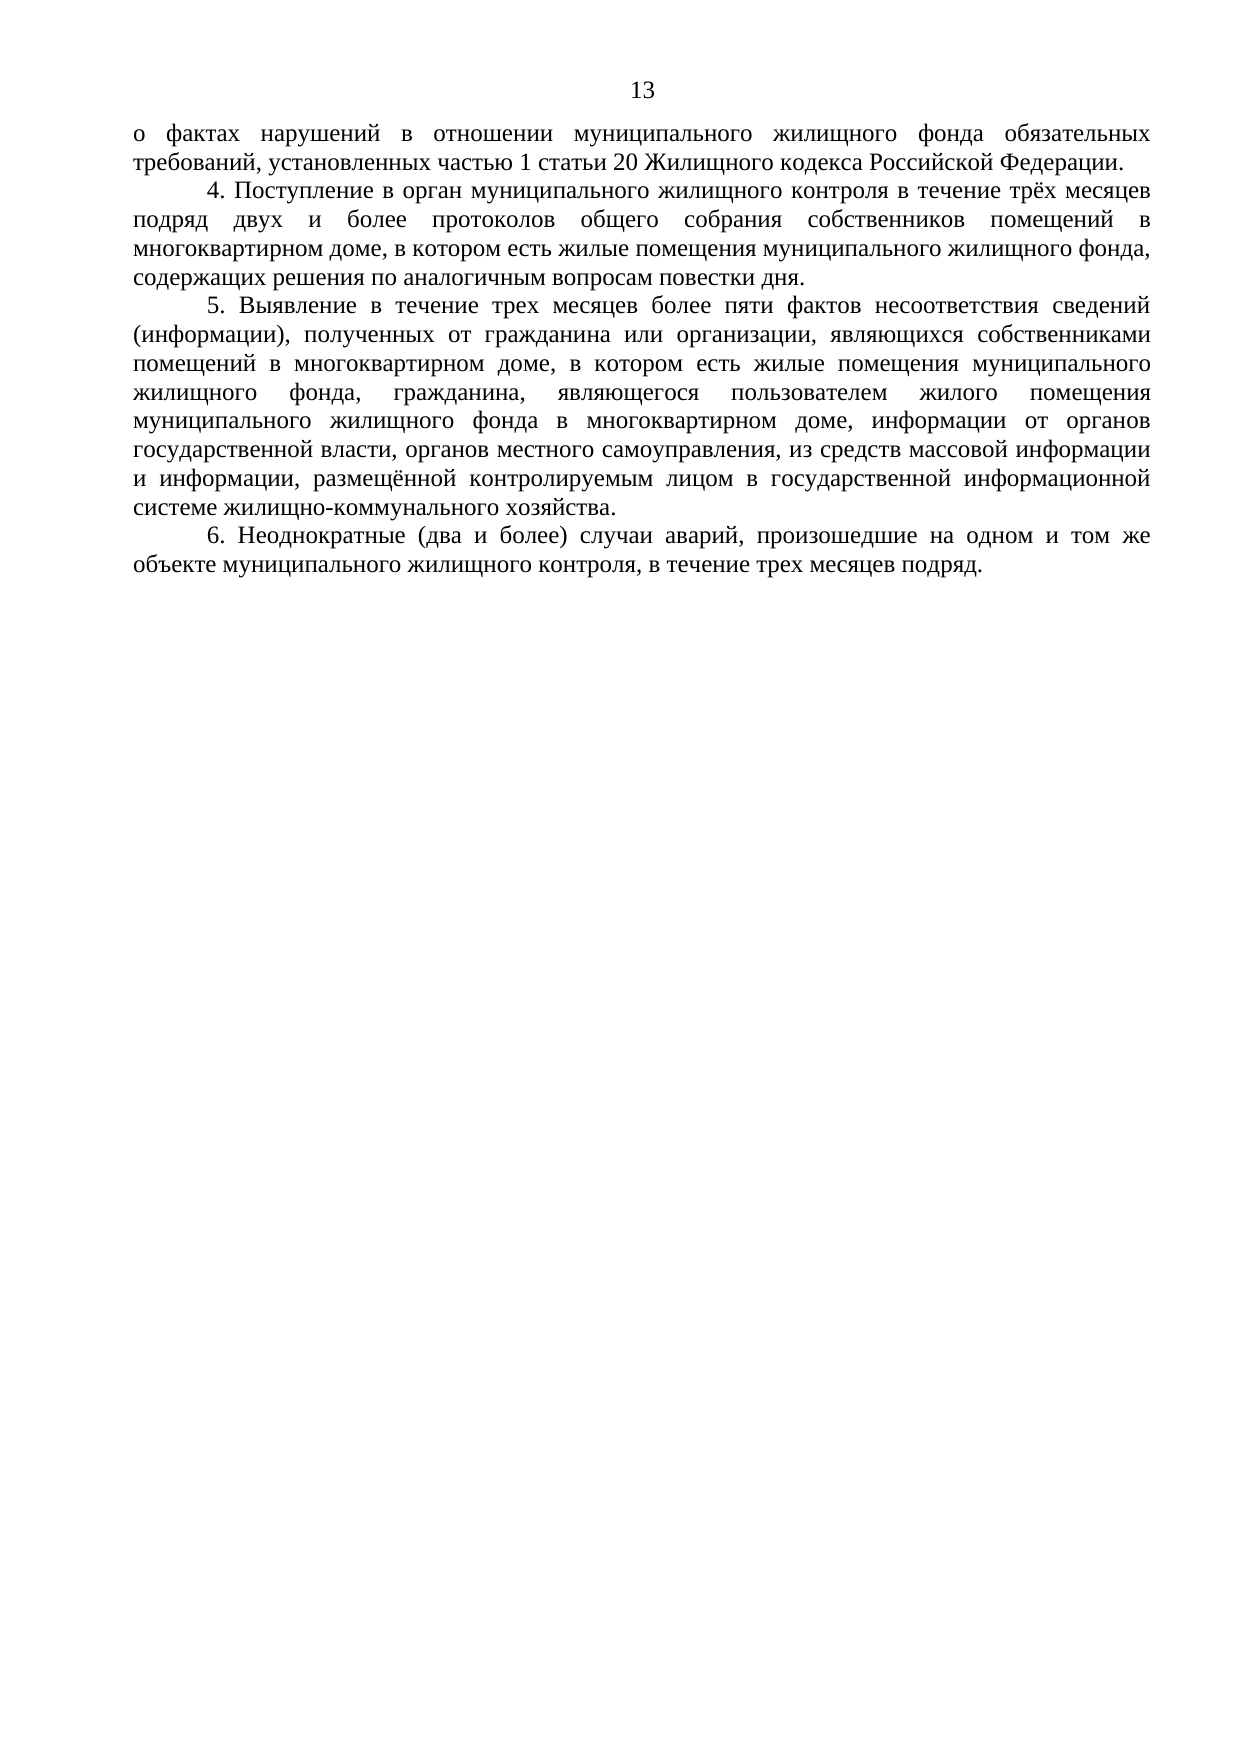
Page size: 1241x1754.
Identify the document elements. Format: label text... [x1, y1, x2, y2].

text 4. Поступление в орган муниципального жилищного контроля в течение трёх месяцев подряд двух и более протоколов общего собрания собственников помещений в многоквартирном доме, в котором есть жилые помещения муниципального жилищного фонда, содержащих решения по аналогичным вопросам повестки дня. [133, 176, 1152, 291]
text 6. Неоднократные (два и более) случаи аварий, произошедшие на одном и том же объекте муниципального жилищного контроля, в течение трех месяцев подряд. [133, 521, 1152, 578]
text 5. Выявление в течение трех месяцев более пяти фактов несоответствия сведений (информации), полученных от гражданина или организации, являющихся собственниками помещений в многоквартирном доме, в котором есть жилые помещения муниципального жилищного фонда, гражданина, являющегося пользователем жилого помещения муниципального жилищного фонда в многоквартирном доме, информации от органов государственной власти, органов местного самоуправления, из средств массовой информации и информации, размещённой контролируемым лицом в государственной информационной системе жилищно-коммунального хозяйства. [133, 291, 1152, 521]
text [133, 118, 1152, 176]
